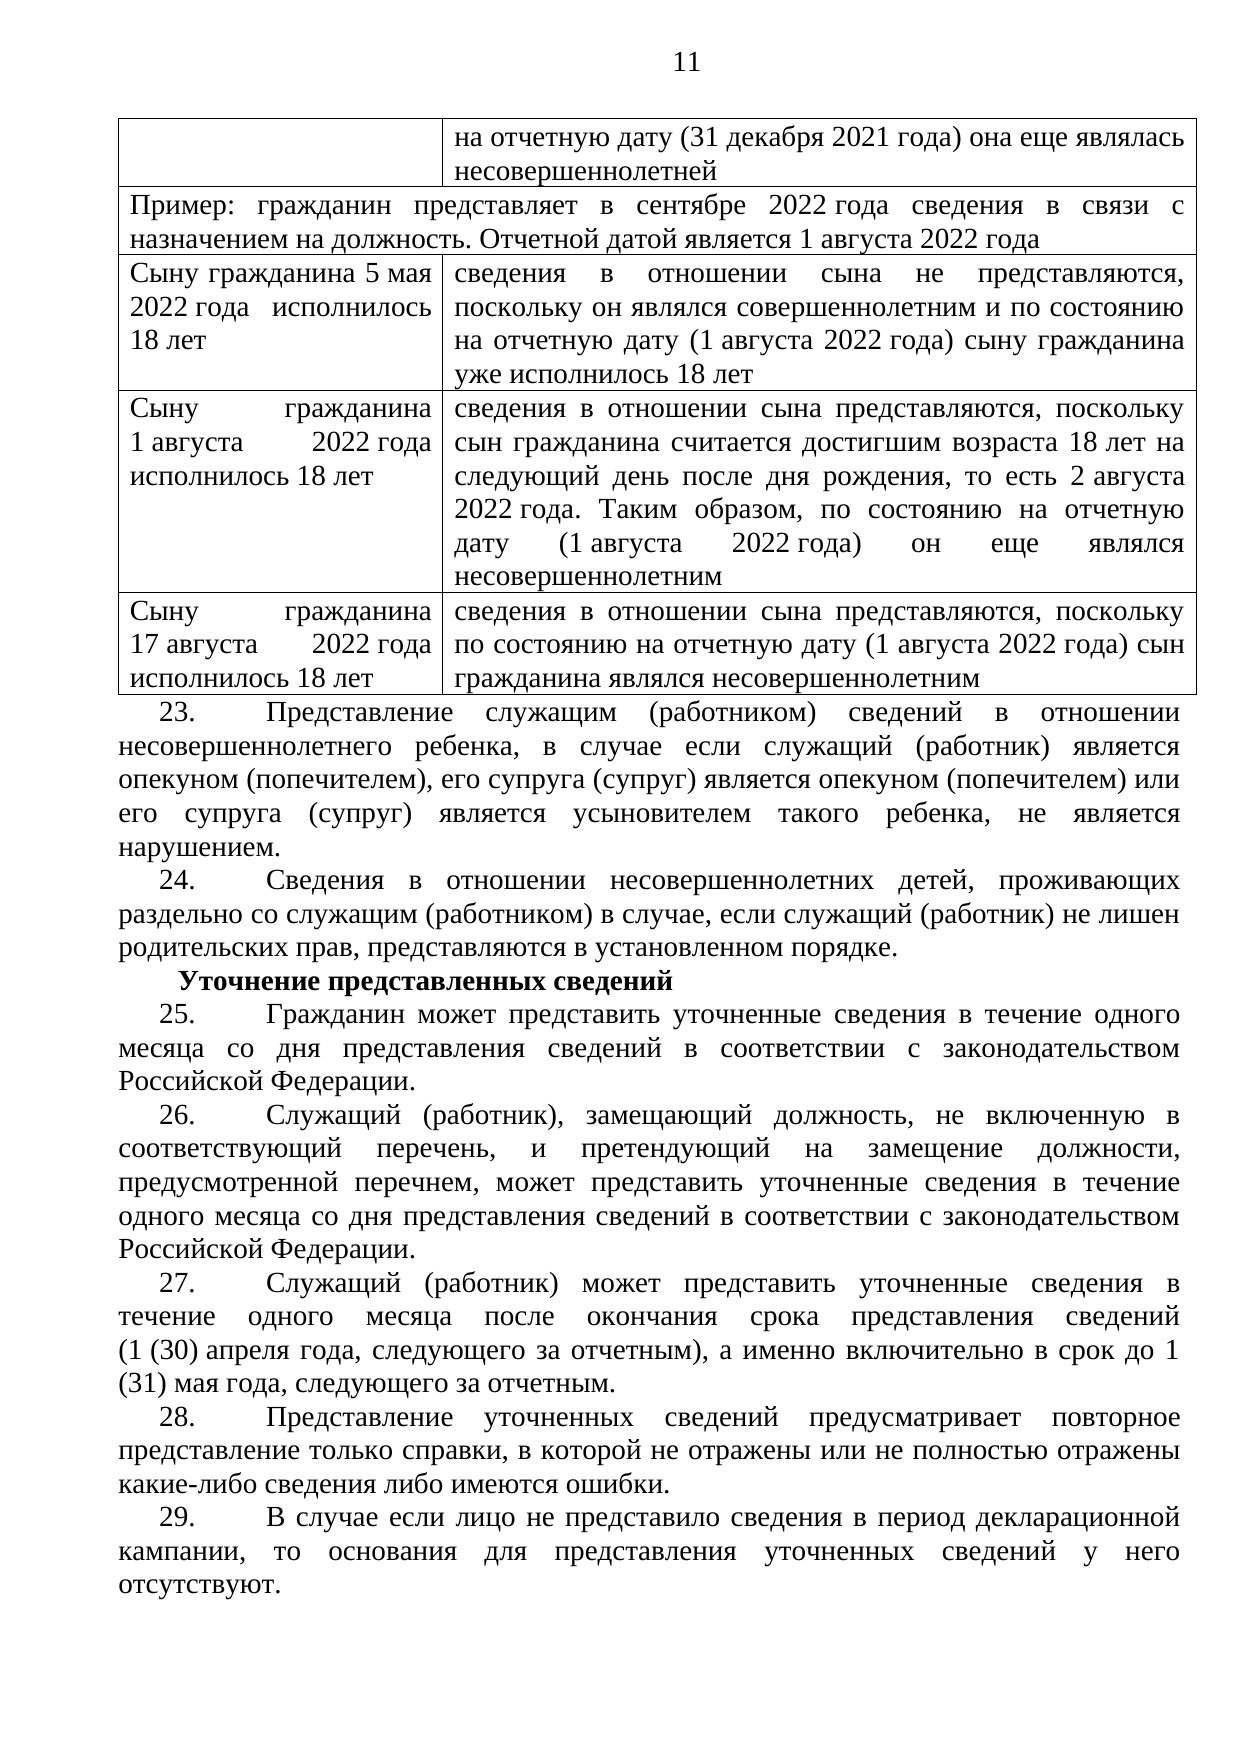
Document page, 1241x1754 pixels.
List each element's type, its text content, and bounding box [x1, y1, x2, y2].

table_cell сведения в отношении сына представляются, поскольку по состоянию на отчетную дату (1 августа 2022 года) сын гражданина являлся несовершеннолетним [443, 593, 1196, 693]
list Служащий (работник), замещающий должность, не включенную в соответствующий перечень, и претендующий на замещение должности, предусмотренной перечнем, может представить уточненные сведения в течение одного месяца со дня представления сведений в соответствии с законодательством Российской Федерации. [118, 1097, 1181, 1265]
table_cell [443, 119, 1196, 186]
table_cell Сыну гражданина 1 августа 2022 года исполнилось 18 лет [119, 391, 442, 592]
table_cell сведения в отношении сына представляются, поскольку сын гражданина считается достигшим возраста 18 лет на следующий день после дня рождения, то есть 2 августа 2022 года. Таким образом, по состоянию на отчетную дату (1 августа 2022 года) он еще являлся несовершеннолетним [443, 391, 1196, 592]
list Уточнение представленных сведений [118, 963, 1181, 996]
list Представление служащим (работником) сведений в отношении несовершеннолетнего ребенка, в случае если служащий (работник) является опекуном (попечителем), его супруга (супруг) является опекуном (попечителем) или его супруга (супруг) является усыновителем такого ребенка, не является нарушением. [118, 695, 1181, 862]
table_cell Сыну гражданина 17 августа 2022 года исполнилось 18 лет [119, 593, 442, 693]
list Сведения в отношении несовершеннолетних детей, проживающих раздельно со служащим (работником) в случае, если служащий (работник) не лишен родительских прав, представляются в установленном порядке. [118, 862, 1181, 963]
table_cell сведения в отношении сына не представляются, поскольку он являлся совершеннолетним и по состоянию на отчетную дату (1 августа 2022 года) сыну гражданина уже исполнилось 18 лет [443, 255, 1196, 389]
list В случае если лицо не представило сведения в период декларационной кампании, то основания для представления уточненных сведений у него отсутствуют. [118, 1499, 1181, 1600]
list Служащий (работник) может представить уточненные сведения в течение одного месяца после окончания срока представления сведений (1 (30) апреля года, следующего за отчетным), а именно включительно в срок до 1 (31) мая года, следующего за отчетным. [118, 1265, 1181, 1399]
list Гражданин может представить уточненные сведения в течение одного месяца со дня представления сведений в соответствии с законодательством Российской Федерации. [118, 996, 1181, 1097]
table_cell Пример: гражданин представляет в сентябре 2022 года сведения в связи с назначением на должность. Отчетной датой является 1 августа 2022 года [119, 187, 1196, 254]
table_cell Сыну гражданина 5 мая 2022 года исполнилось 18 лет [119, 255, 442, 389]
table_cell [119, 119, 442, 186]
list Представление уточненных сведений предусматривает повторное представление только справки, в которой не отражены или не полностью отражены какие-либо сведения либо имеются ошибки. [118, 1399, 1181, 1499]
